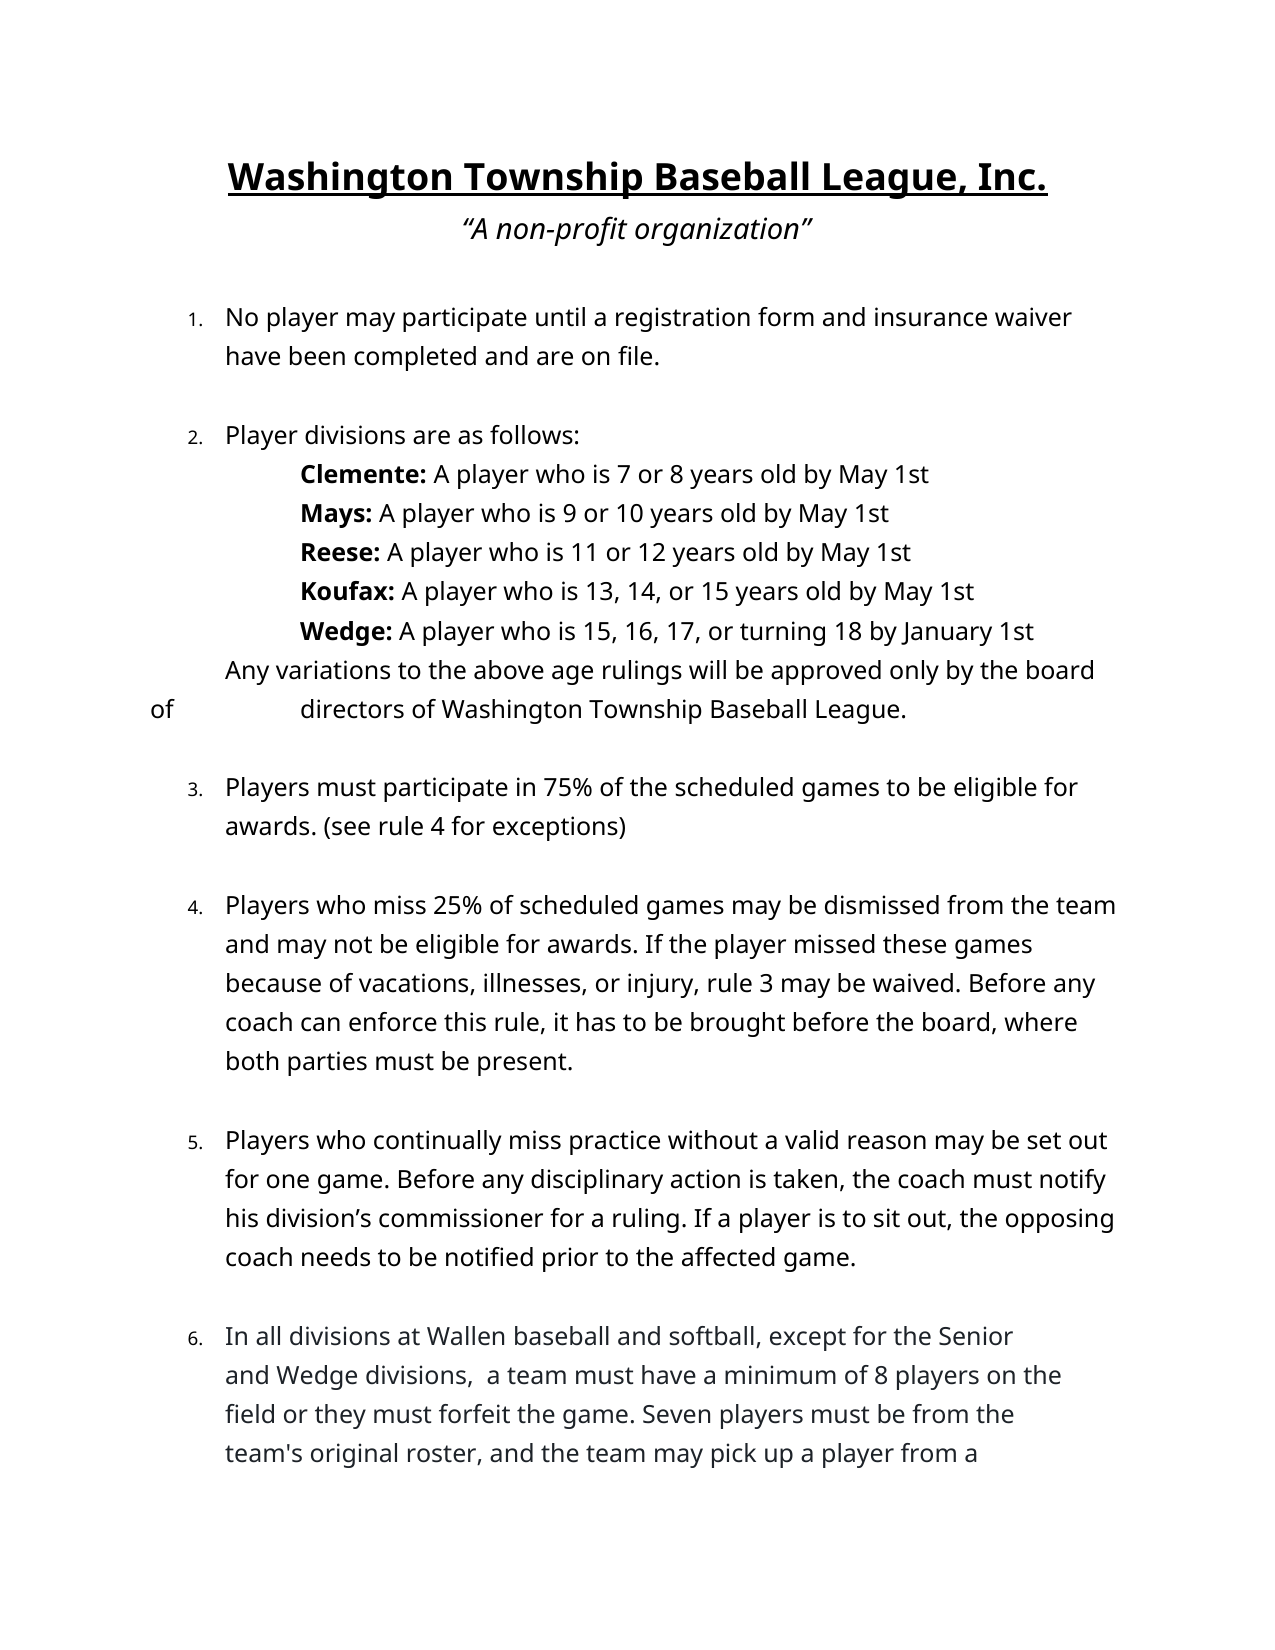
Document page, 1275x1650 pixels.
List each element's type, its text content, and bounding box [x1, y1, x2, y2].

text Washington Township Baseball League, Inc. [150, 150, 1125, 201]
text Any variations to the above age rulings will be approved only by the board of directors of Washington Township Baseball League. [150, 652, 1125, 726]
list Players who continually miss practice without a valid reason may be set out for one game. Before any disciplinary action is taken, the coach must notify his division’s commissioner for a ruling. If a player is to sit out, the opposing coach needs to be notified prior to the affected game. [187, 1122, 1125, 1274]
text Clemente: A player who is 7 or 8 years old by May 1st [300, 457, 1125, 491]
text Wedge: A player who is 15, 16, 17, or turning 18 by January 1st [300, 613, 1125, 647]
text “A non-profit organization” [150, 209, 1125, 248]
text Mays: A player who is 9 or 10 years old by May 1st [300, 496, 1125, 530]
list Players who miss 25% of scheduled games may be dismissed from the team and may not be eligible for awards. If the player missed these games because of vacations, illnesses, or injury, rule 3 may be waived. Before any coach can enforce this rule, it has to be brought before the board, where both parties must be present. [187, 887, 1125, 1078]
list No player may participate until a registration form and insurance waiver have been completed and are on file. [187, 300, 1125, 373]
text Reese: A player who is 11 or 12 years old by May 1st [300, 535, 1125, 569]
list Player divisions are as follows: [187, 417, 1125, 451]
list Players must participate in 75% of the scheduled games to be eligible for awards. (see rule 4 for exceptions) [187, 770, 1125, 843]
text Koufax: A player who is 13, 14, or 15 years old by May 1st [300, 574, 1125, 608]
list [187, 1318, 1062, 1470]
